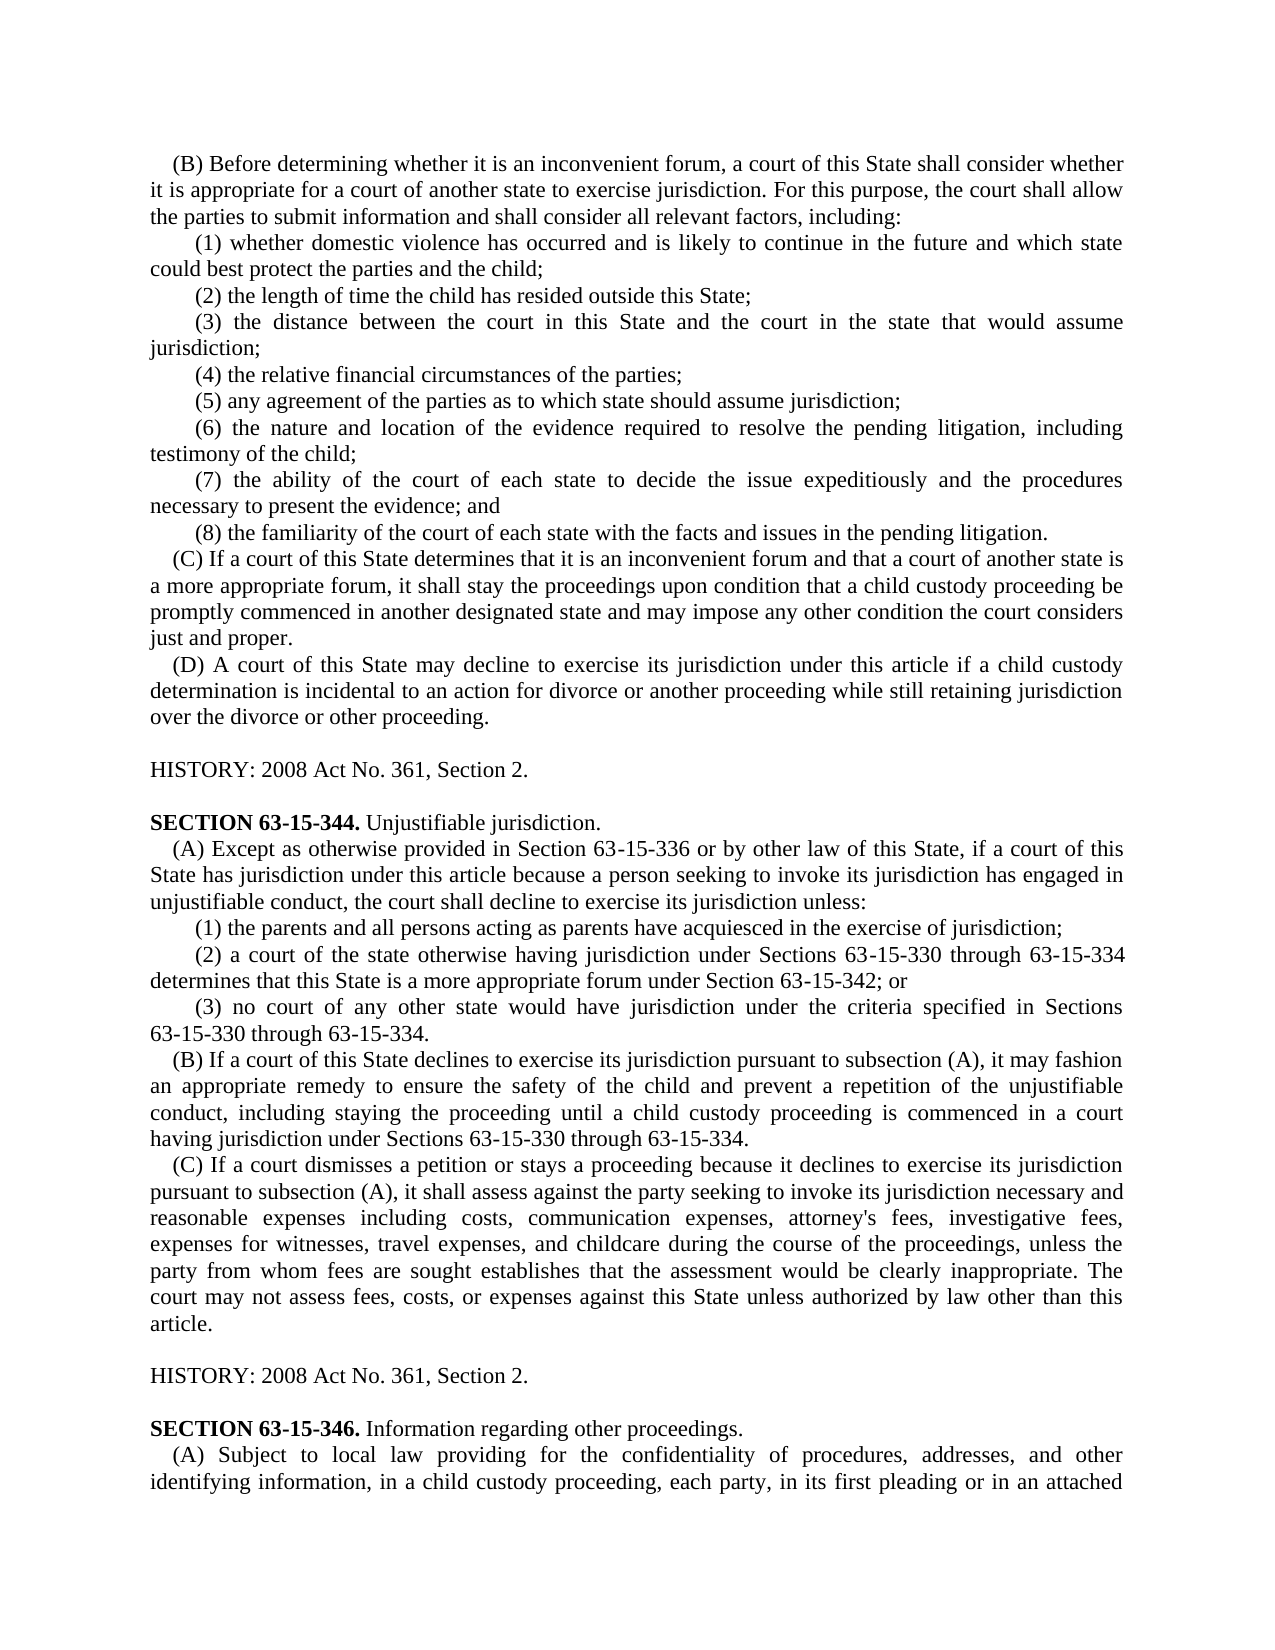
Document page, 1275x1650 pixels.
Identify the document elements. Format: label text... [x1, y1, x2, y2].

text HISTORY: 2008 Act No. 361, Section 2. [150, 756, 1125, 782]
text (A) Except as otherwise provided in Section 63-15-336 or by other law of this State, if a court of this State has jurisdiction under this article because a person seeking to invoke its jurisdiction has engaged in unjustifiable conduct, the court shall decline to exercise its jurisdiction unless: [150, 835, 1125, 914]
text (3) no court of any other state would have jurisdiction under the criteria specified in Sections 63-15-330 through 63-15-334. [150, 993, 1125, 1046]
text (8) the familiarity of the court of each state with the facts and issues in the pending litigation. [150, 519, 1125, 545]
text (1) the parents and all persons acting as parents have acquiesced in the exercise of jurisdiction; [150, 914, 1125, 941]
text (1) whether domestic violence has occurred and is likely to continue in the future and which state could best protect the parties and the child; [150, 229, 1125, 282]
text (7) the ability of the court of each state to decide the issue expeditiously and the procedures necessary to present the evidence; and [150, 466, 1125, 519]
text (C) If a court dismisses a petition or stays a proceeding because it declines to exercise its jurisdiction pursuant to subsection (A), it shall assess against the party seeking to invoke its jurisdiction necessary and reasonable expenses including costs, communication expenses, attorney's fees, investigative fees, expenses for witnesses, travel expenses, and childcare during the course of the proceedings, unless the party from whom fees are sought establishes that the assessment would be clearly inappropriate. The court may not assess fees, costs, or expenses against this State unless authorized by law other than this article. [150, 1151, 1125, 1336]
text (B) If a court of this State declines to exercise its jurisdiction pursuant to subsection (A), it may fashion an appropriate remedy to ensure the safety of the child and prevent a repetition of the unjustifiable conduct, including staying the proceeding until a child custody proceeding is commenced in a court having jurisdiction under Sections 63-15-330 through 63-15-334. [150, 1046, 1125, 1151]
text (2) the length of time the child has resided outside this State; [150, 282, 1125, 308]
text (6) the nature and location of the evidence required to resolve the pending litigation, including testimony of the child; [150, 413, 1125, 466]
text (B) Before determining whether it is an inconvenient forum, a court of this State shall consider whether it is appropriate for a court of another state to exercise jurisdiction. For this purpose, the court shall allow the parties to submit information and shall consider all relevant factors, including: [150, 150, 1125, 229]
text (3) the distance between the court in this State and the court in the state that would assume jurisdiction; [150, 308, 1125, 361]
text SECTION 63-15-346. Information regarding other proceedings. [150, 1415, 1125, 1441]
text (C) If a court of this State determines that it is an inconvenient forum and that a court of another state is a more appropriate forum, it shall stay the proceedings upon condition that a child custody proceeding be promptly commenced in another designated state and may impose any other condition the court considers just and proper. [150, 545, 1125, 651]
text (5) any agreement of the parties as to which state should assume jurisdiction; [150, 387, 1125, 413]
text (2) a court of the state otherwise having jurisdiction under Sections 63-15-330 through 63-15-334 determines that this State is a more appropriate forum under Section 63-15-342; or [150, 941, 1125, 993]
text (4) the relative financial circumstances of the parties; [150, 361, 1125, 387]
text (D) A court of this State may decline to exercise its jurisdiction under this article if a child custody determination is incidental to an action for divorce or another proceeding while still retaining jurisdiction over the divorce or other proceeding. [150, 651, 1125, 730]
text SECTION 63-15-344. Unjustifiable jurisdiction. [150, 809, 1125, 835]
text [150, 1441, 1125, 1494]
text HISTORY: 2008 Act No. 361, Section 2. [150, 1362, 1125, 1389]
